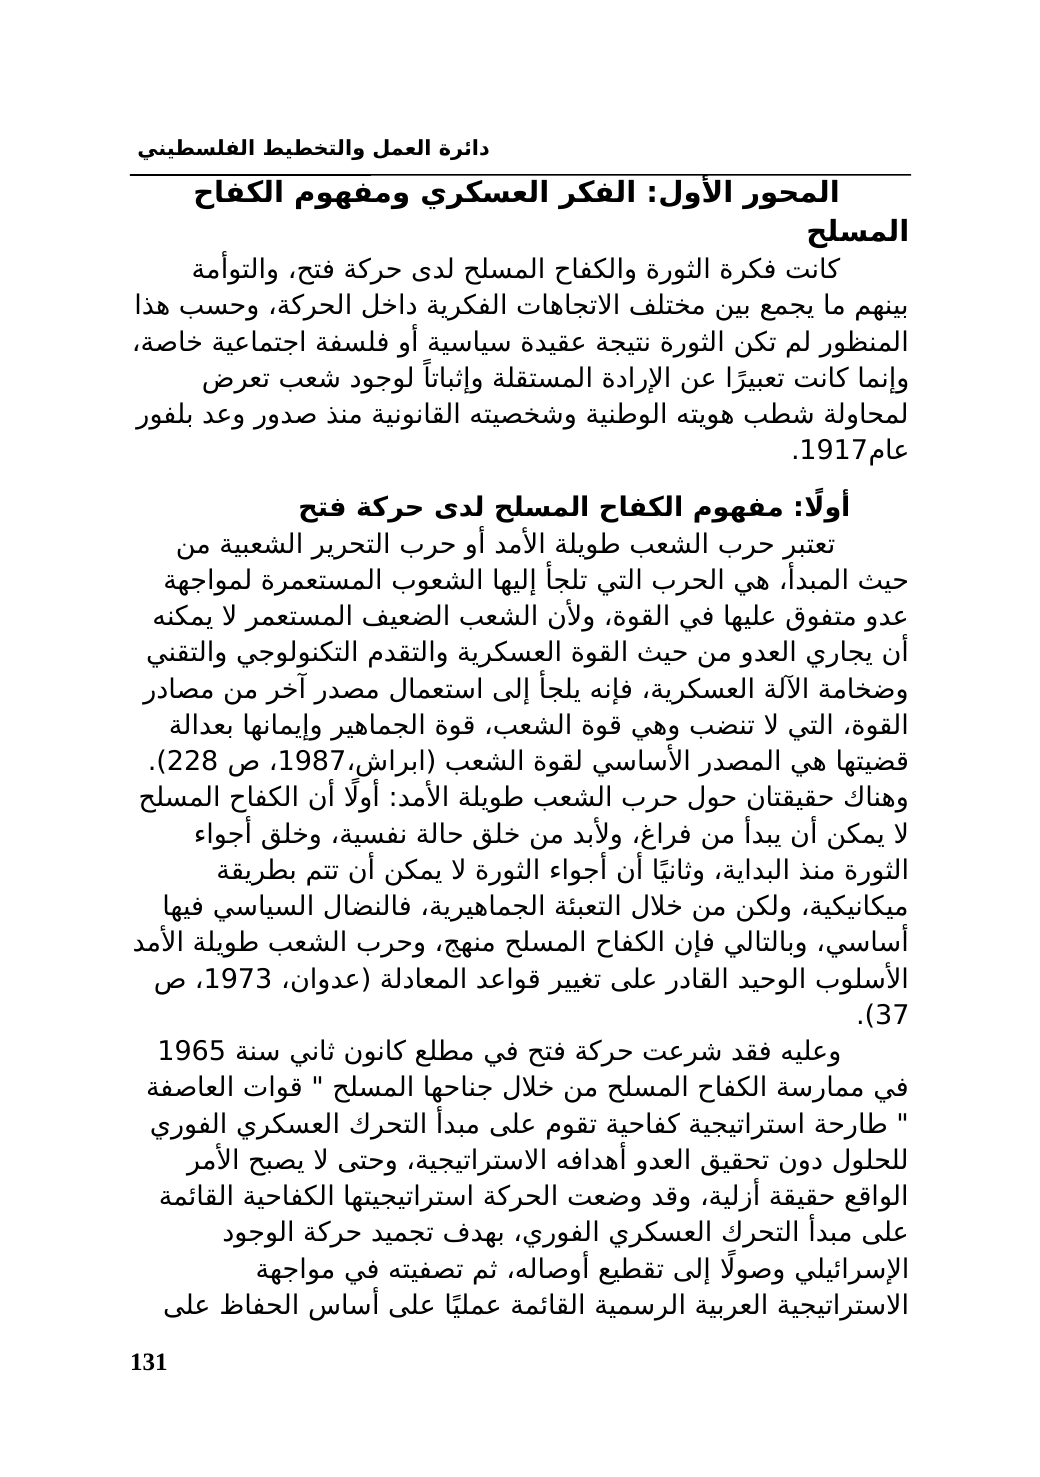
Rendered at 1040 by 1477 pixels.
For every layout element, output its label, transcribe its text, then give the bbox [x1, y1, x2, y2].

subtitle أولًا: مفهوم الكفاح المسلح لدى حركة فتح [130, 492, 909, 523]
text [130, 1036, 909, 1321]
text كانت فكرة الثورة والكفاح المسلح لدى حركة فتح، والتوأمة بينهم ما يجمع بين مختلف الاتجاهات الفكرية داخل الحركة، وحسب هذا المنظور لم تكن الثورة نتيجة عقيدة سياسية أو فلسفة اجتماعية خاصة، وإنما كانت تعبيرًا عن الإرادة المستقلة وإثباتاً لوجود شعب تعرض لمحاولة شطب هويته الوطنية وشخصيته القانونية منذ صدور وعد بلفور عام1917. [130, 253, 909, 466]
text تعتبر حرب الشعب طويلة الأمد أو حرب التحرير الشعبية من حيث المبدأ، هي الحرب التي تلجأ إليها الشعوب المستعمرة لمواجهة عدو متفوق عليها في القوة، ولأن الشعب الضعيف المستعمر لا يمكنه أن يجاري العدو من حيث القوة العسكرية والتقدم التكنولوجي والتقني وضخامة الآلة العسكرية، فإنه يلجأ إلى استعمال مصدر آخر من مصادر القوة، التي لا تنضب وهي قوة الشعب، قوة الجماهير وإيمانها بعدالة قضيتها هي المصدر الأساسي لقوة الشعب (ابراش،1987، ص 228). وهناك حقيقتان حول حرب الشعب طويلة الأمد: أولًا أن الكفاح المسلح لا يمكن أن يبدأ من فراغ، ولأبد من خلق حالة نفسية، وخلق أجواء الثورة منذ البداية، وثانيًا أن أجواء الثورة لا يمكن أن تتم بطريقة ميكانيكية، ولكن من خلال التعبئة الجماهيرية، فالنضال السياسي فيها أساسي، وبالتالي فإن الكفاح المسلح منهج، وحرب الشعب طويلة الأمد الأسلوب الوحيد القادر على تغيير قواعد المعادلة (عدوان، 1973، ص37). [130, 528, 909, 1031]
subtitle المحور الأول: الفكر العسكري ومفهوم الكفاح المسلح [130, 176, 909, 248]
